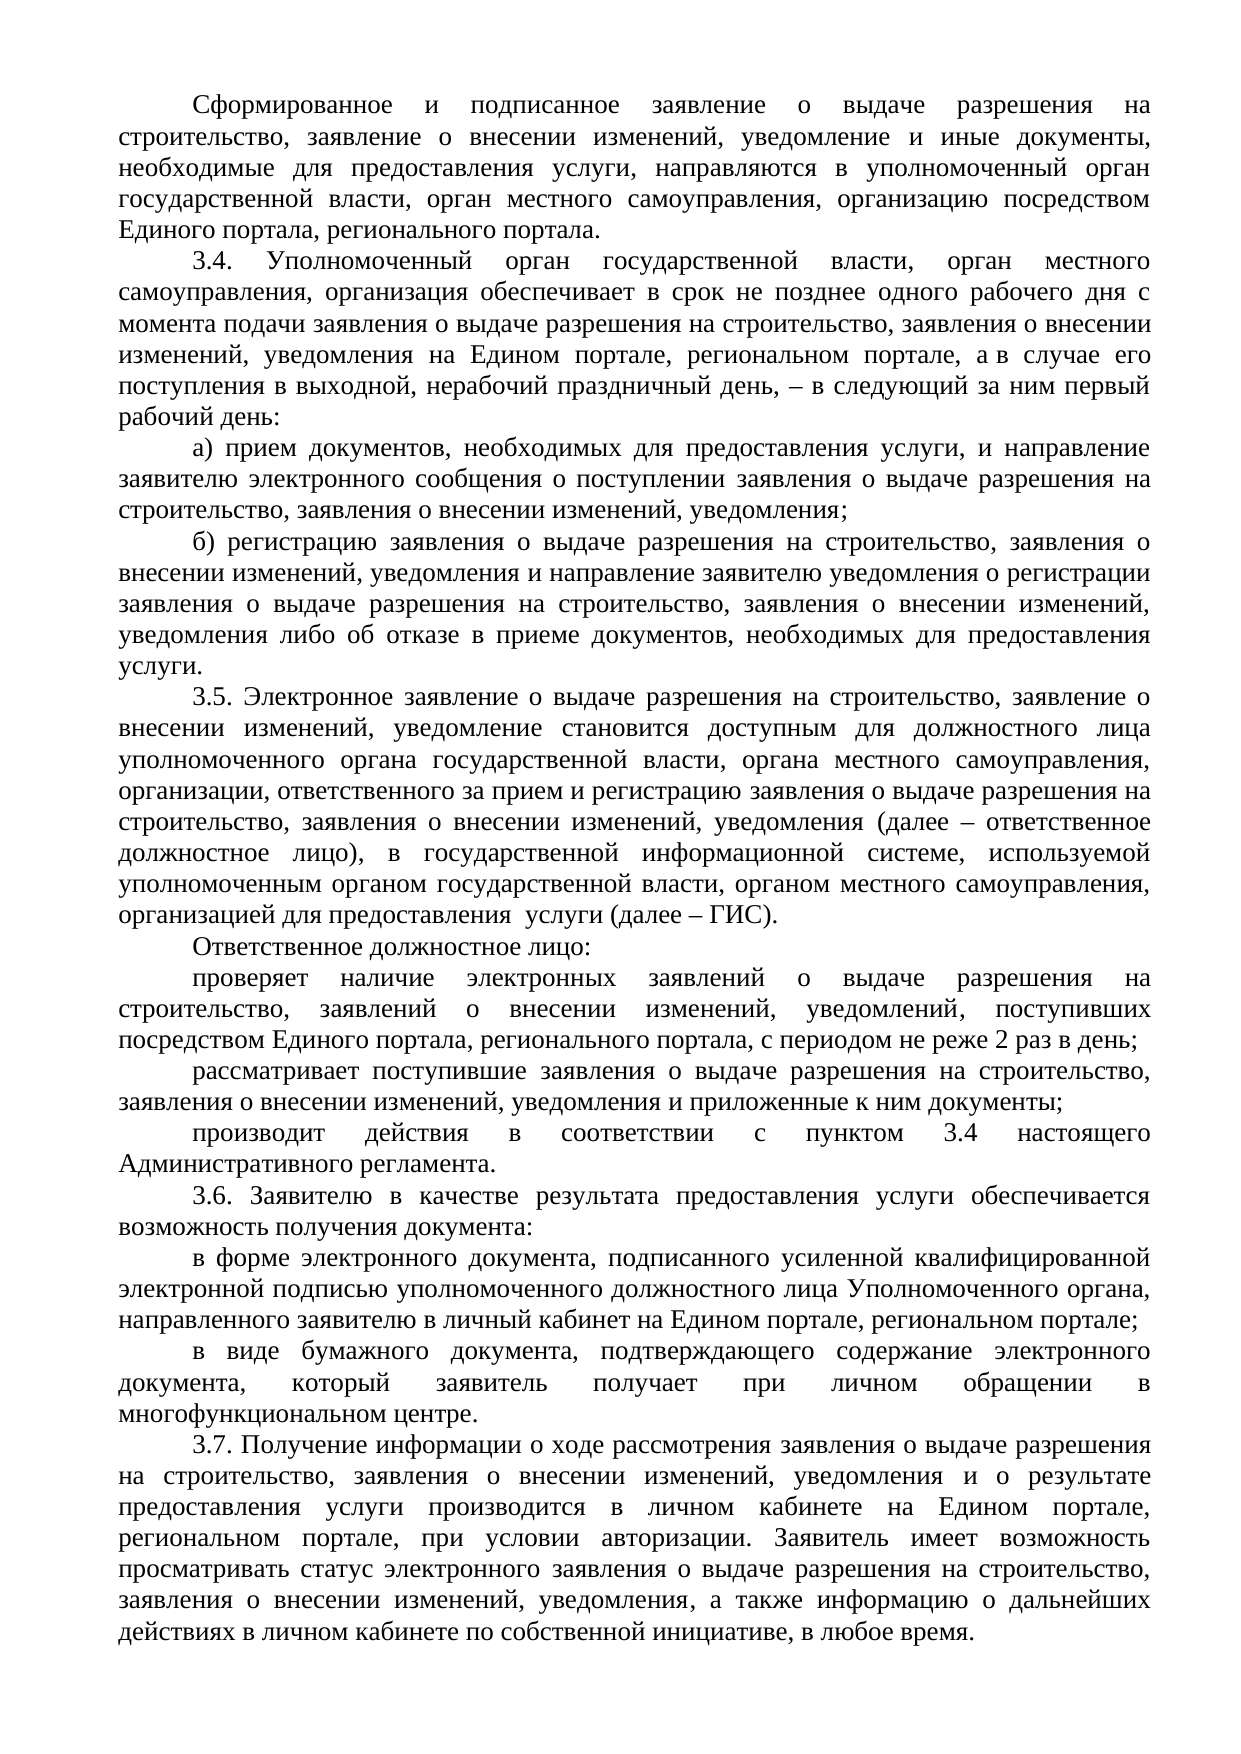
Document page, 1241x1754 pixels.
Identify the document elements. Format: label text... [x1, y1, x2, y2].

text в форме электронного документа, подписанного усиленной квалифицированной электронной подписью уполномоченного должностного лица Уполномоченного органа, направленного заявителю в личный кабинет на Едином портале, региональном портале; [118, 1241, 1152, 1334]
text а) прием документов, необходимых для предоставления услуги, и направление заявителю электронного сообщения о поступлении заявления о выдаче разрешения на строительство, заявления о внесении изменений, уведомления; [118, 431, 1152, 525]
text рассматривает поступившие заявления о выдаче разрешения на строительство, заявления о внесении изменений, уведомления и приложенные к ним документы; [118, 1054, 1152, 1116]
text 3.5. Электронное заявление о выдаче разрешения на строительство, заявление о внесении изменений, уведомление становится доступным для должностного лица уполномоченного органа государственной власти, органа местного самоуправления, организации, ответственного за прием и регистрацию заявления о выдаче разрешения на строительство, заявления о внесении изменений, уведомления (далее – ответственное должностное лицо), в государственной информационной системе, используемой уполномоченным органом государственной власти, органом местного самоуправления, организацией для предоставления услуги (далее – ГИС). [118, 680, 1152, 929]
text б) регистрацию заявления о выдаче разрешения на строительство, заявления о внесении изменений, уведомления и направление заявителю уведомления о регистрации заявления о выдаче разрешения на строительство, заявления о внесении изменений, уведомления либо об отказе в приеме документов, необходимых для предоставления услуги. [118, 525, 1152, 680]
text 3.7. Получение информации о ходе рассмотрения заявления о выдаче разрешения на строительство, заявления о внесении изменений, уведомления и о результате предоставления услуги производится в личном кабинете на Едином портале, региональном портале, при условии авторизации. Заявитель имеет возможность просматривать статус электронного заявления о выдаче разрешения на строительство, заявления о внесении изменений, уведомления, а также информацию о дальнейших действиях в личном кабинете по собственной инициативе, в любое время. [118, 1428, 1152, 1646]
text производит действия в соответствии с пунктом 3.4 настоящего Административного регламента. [118, 1116, 1152, 1179]
text 3.6. Заявителю в качестве результата предоставления услуги обеспечивается возможность получения документа: [118, 1179, 1152, 1241]
text проверяет наличие электронных заявлений о выдаче разрешения на строительство, заявлений о внесении изменений, уведомлений, поступивших посредством Единого портала, регионального портала, с периодом не реже 2 раз в день; [118, 961, 1152, 1054]
text Ответственное должностное лицо: [118, 929, 1152, 961]
text 3.4. Уполномоченный орган государственной власти, орган местного самоуправления, организация обеспечивает в срок не позднее одного рабочего дня с момента подачи заявления о выдаче разрешения на строительство, заявления о внесении изменений, уведомления на Едином портале, региональном портале, а в случае его поступления в выходной, нерабочий праздничный день, – в следующий за ним первый рабочий день: [118, 244, 1152, 431]
text в виде бумажного документа, подтверждающего содержание электронного документа, который заявитель получает при личном обращении в многофункциональном центре. [118, 1334, 1152, 1428]
text Сформированное и подписанное заявление о выдаче разрешения на строительство, заявление о внесении изменений, уведомление и иные документы, необходимые для предоставления услуги, направляются в уполномоченный орган государственной власти, орган местного самоуправления, организацию посредством Единого портала, регионального портала. [118, 89, 1152, 244]
